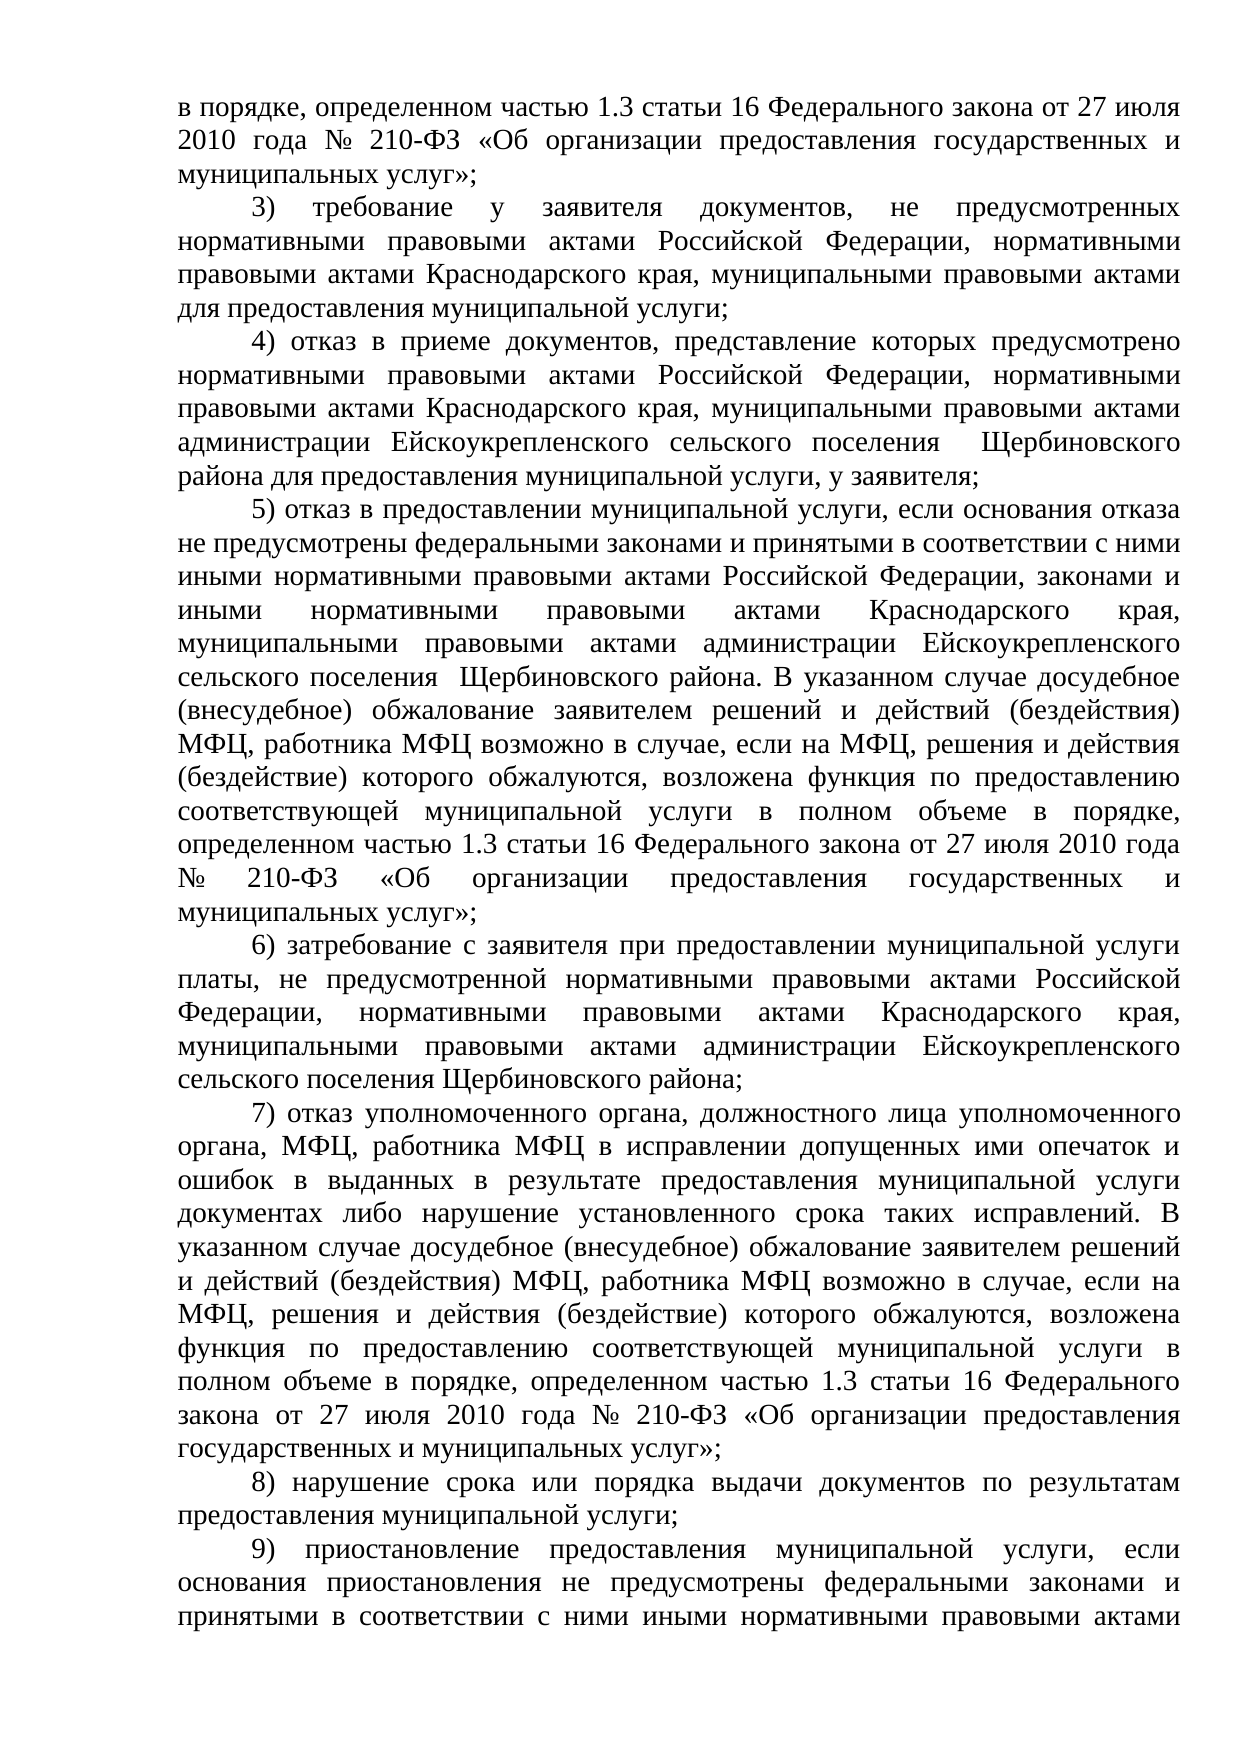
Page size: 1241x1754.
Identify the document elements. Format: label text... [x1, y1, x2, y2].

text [177, 89, 1181, 189]
text 4) отказ в приеме документов, представление которых предусмотрено нормативными правовыми актами Российской Федерации, нормативными правовыми актами Краснодарского края, муниципальными правовыми актами администрации Ейскоукрепленского сельского поселения Щербиновского района для предоставления муниципальной услуги, у заявителя; [177, 323, 1181, 491]
text 3) требование у заявителя документов, не предусмотренных нормативными правовыми актами Российской Федерации, нормативными правовыми актами Краснодарского края, муниципальными правовыми актами для предоставления муниципальной услуги; [177, 189, 1181, 323]
text 6) затребование с заявителя при предоставлении муниципальной услуги платы, не предусмотренной нормативными правовыми актами Российской Федерации, нормативными правовыми актами Краснодарского края, муниципальными правовыми актами администрации Ейскоукрепленского сельского поселения Щербиновского района; [177, 927, 1181, 1095]
text 7) отказ уполномоченного органа, должностного лица уполномоченного органа, МФЦ, работника МФЦ в исправлении допущенных ими опечаток и ошибок в выданных в результате предоставления муниципальной услуги документах либо нарушение установленного срока таких исправлений. В указанном случае досудебное (внесудебное) обжалование заявителем решений и действий (бездействия) МФЦ, работника МФЦ возможно в случае, если на МФЦ, решения и действия (бездействие) которого обжалуются, возложена функция по предоставлению соответствующей муниципальной услуги в полном объеме в порядке, определенном частью 1.3 статьи 16 Федерального закона от 27 июля 2010 года № 210-ФЗ «Об организации предоставления государственных и муниципальных услуг»; [177, 1095, 1181, 1464]
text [177, 1531, 1181, 1632]
text 5) отказ в предоставлении муниципальной услуги, если основания отказа не предусмотрены федеральными законами и принятыми в соответствии с ними иными нормативными правовыми актами Российской Федерации, законами и иными нормативными правовыми актами Краснодарского края, муниципальными правовыми актами администрации Ейскоукрепленского сельского поселения Щербиновского района. В указанном случае досудебное (внесудебное) обжалование заявителем решений и действий (бездействия) МФЦ, работника МФЦ возможно в случае, если на МФЦ, решения и действия (бездействие) которого обжалуются, возложена функция по предоставлению соответствующей муниципальной услуги в полном объеме в порядке, определенном частью 1.3 статьи 16 Федерального закона от 27 июля 2010 года № 210-ФЗ «Об организации предоставления государственных и муниципальных услуг»; [177, 491, 1181, 927]
text 8) нарушение срока или порядка выдачи документов по результатам предоставления муниципальной услуги; [177, 1464, 1181, 1531]
